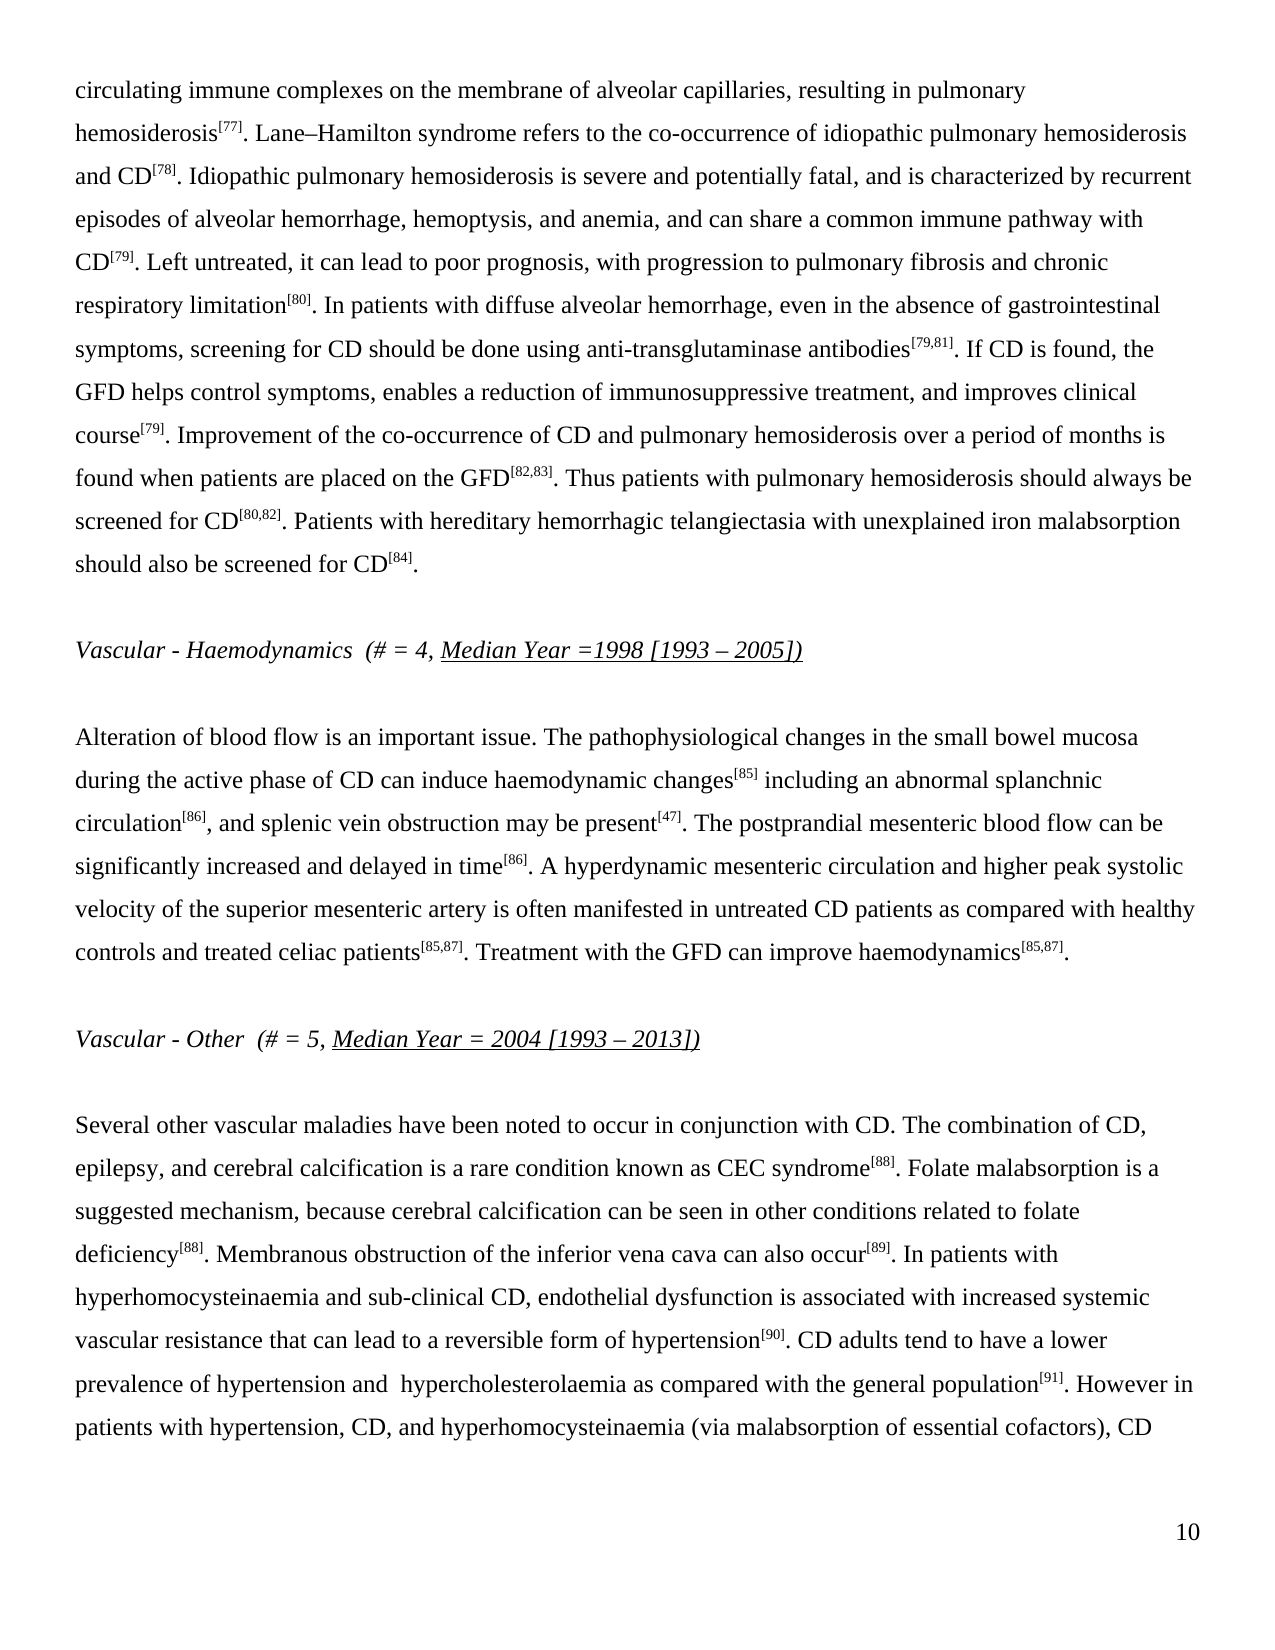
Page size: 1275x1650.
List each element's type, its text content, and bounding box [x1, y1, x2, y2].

text Vascular - Other (# = 5, Median Year = 2004 [1993 – 2013]) [75, 1024, 1200, 1052]
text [75, 1110, 1200, 1441]
text Alteration of blood flow is an important issue. The pathophysiological changes in the small bowel mucosa during the active phase of CD can induce haemodynamic changes[85] including an abnormal splanchnic circulation[86], and splenic vein obstruction may be present[47]. The postprandial mesenteric blood flow can be significantly increased and delayed in time[86]. A hyperdynamic mesenteric circulation and higher peak systolic velocity of the superior mesenteric artery is often manifested in untreated CD patients as compared with healthy controls and treated celiac patients[85,87]. Treatment with the GFD can improve haemodynamics[85,87]. [75, 722, 1200, 966]
text Vascular - Haemodynamics (# = 4, Median Year =1998 [1993 – 2005]) [75, 636, 1200, 664]
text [75, 75, 1200, 578]
